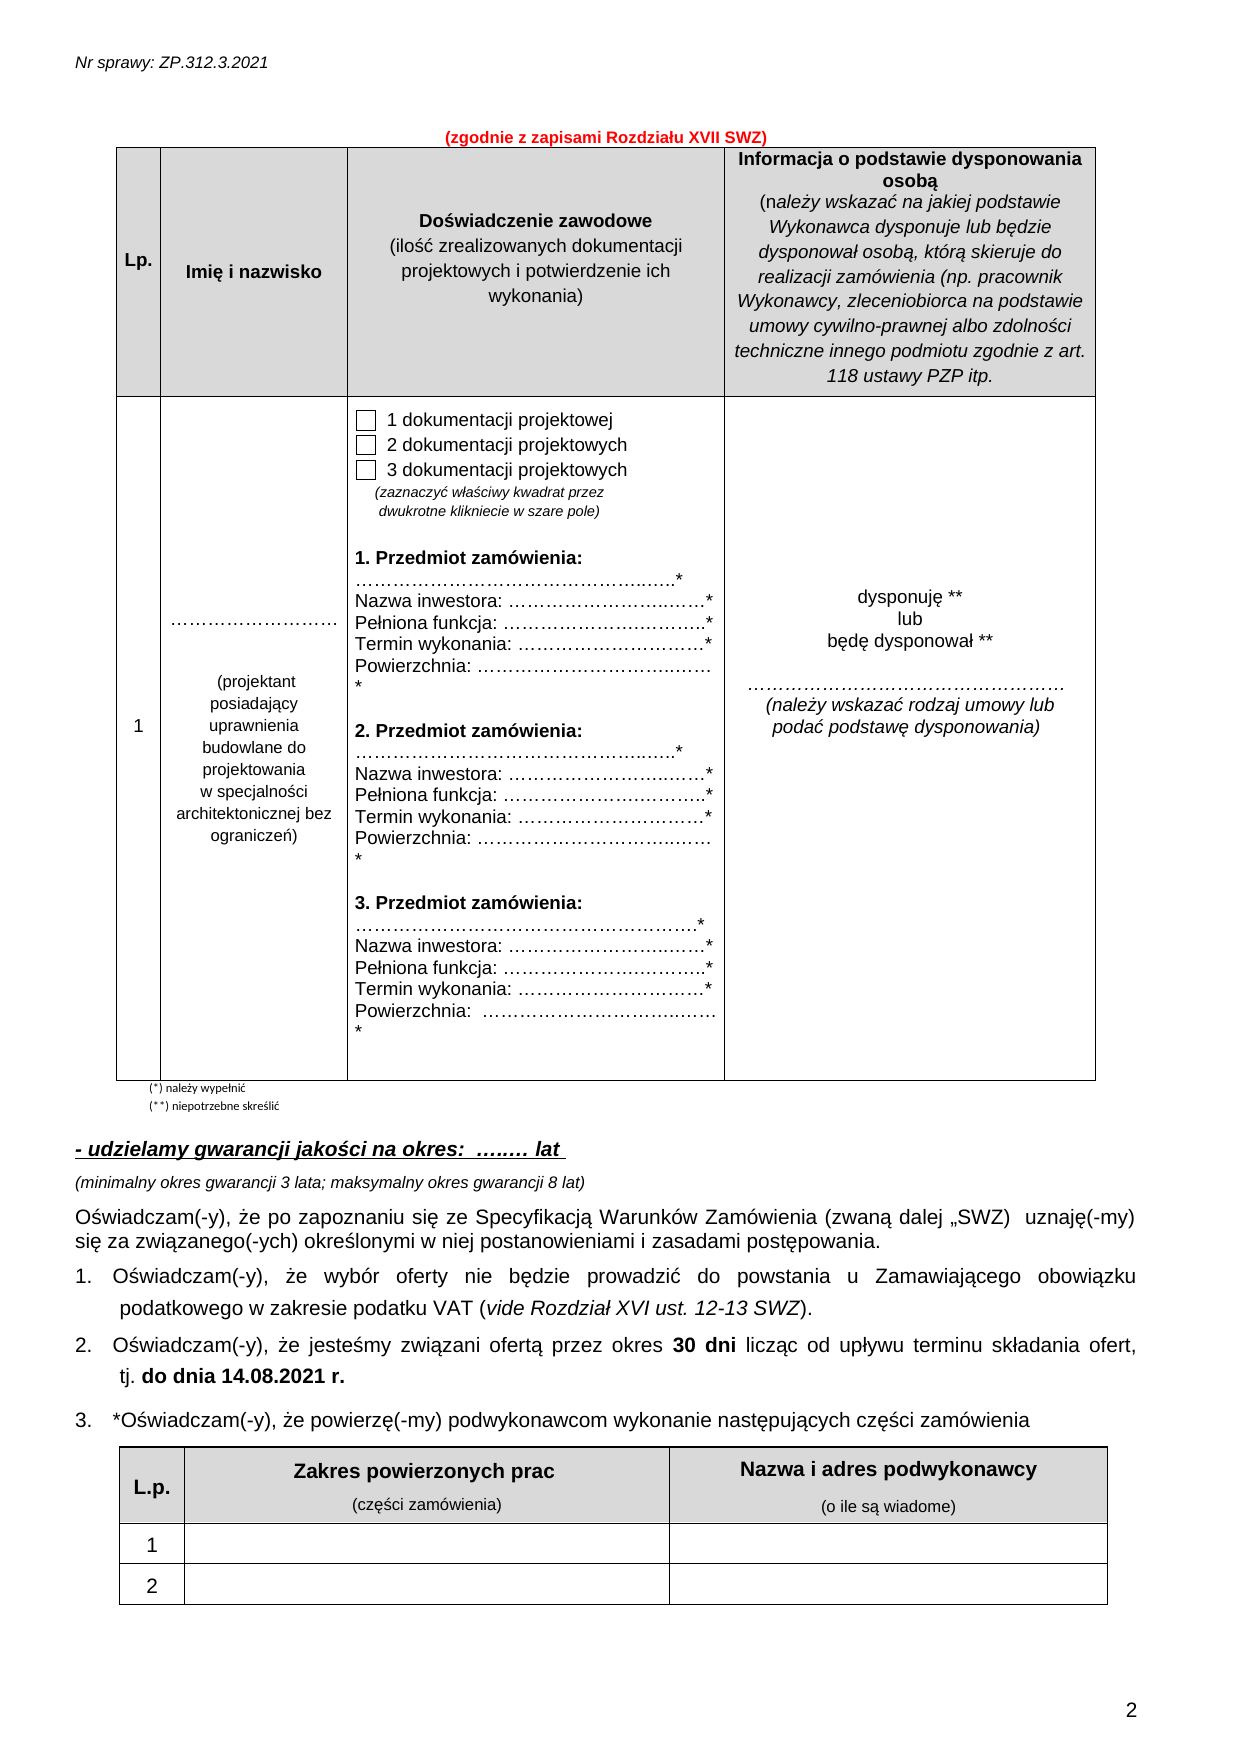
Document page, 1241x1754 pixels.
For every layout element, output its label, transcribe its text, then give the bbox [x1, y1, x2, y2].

table_header Nazwa i adres podwykonawcy (o ile są wiadome) [670, 1448, 1107, 1522]
text (**) niepotrzebne skreślić [75, 1098, 1137, 1113]
table_header Imię i nazwisko [161, 148, 347, 396]
list *Oświadczam(-y), że powierzę(-my) podwykonawcom wykonanie następujących części zamówienia [75, 1403, 1137, 1434]
text Oświadczam(-y), że po zapoznaniu się ze Specyfikacją Warunków Zamówienia (zwaną dalej „SWZ) uznaję(-my) się za związanego(-ych) określonymi w niej postanowieniami i zasadami postępowania. [75, 1205, 1137, 1253]
table_cell [185, 1564, 669, 1604]
table_cell [670, 1564, 1107, 1604]
list Oświadczam(-y), że jesteśmy związani ofertą przez okres 30 dni licząc od upływu terminu składania ofert, tj. do dnia 14.08.2021 r. [75, 1328, 1137, 1390]
table_cell 1 [120, 1524, 184, 1563]
text - udzielamy gwarancji jakości na okres: …..… lat [75, 1137, 1137, 1161]
text (minimalny okres gwarancji 3 lata; maksymalny okres gwarancji 8 lat) [75, 1173, 1137, 1192]
table_cell 1 dokumentacji projektowej 2 dokumentacji projektowych 3 dokumentacji projektowych (zaznaczyć właściwy kwadrat przez dwukrotne klikniecie w szare pole) 1. Przedmiot zamówienia: ………………………………………..…..* Nazwa inwestora: ……………………..……* Pełniona funkcja: ………………….………..* Termin wykonania: …………………………* Powierzchnia: …………………………..……* 2. Przedmiot zamówienia: ………………………………………..…..* Nazwa inwestora: ……………………..……* Pełniona funkcja: ………………….………..* Termin wykonania: …………………………* Powierzchnia: …………………………..……* 3. Przedmiot zamówienia: ……………………………………………….* Nazwa inwestora: ……………………..……* Pełniona funkcja: ………………….………..* Termin wykonania: …………………………* Powierzchnia: …………………………..……* [348, 397, 724, 1079]
table_cell [670, 1524, 1107, 1563]
table_cell 2 [120, 1564, 184, 1604]
text (zgodnie z zapisami Rozdziału XVII SWZ) [75, 128, 1137, 147]
table_cell ……………………… (projektant posiadający uprawnienia budowlane do projektowania w specjalności architektonicznej bez ograniczeń) [161, 397, 347, 1079]
table_cell [185, 1524, 669, 1563]
table_header L.p. [120, 1448, 184, 1522]
list Oświadczam(-y), że wybór oferty nie będzie prowadzić do powstania u Zamawiającego obowiązku podatkowego w zakresie podatku VAT (vide Rozdział XVI ust. 12-13 SWZ). [75, 1259, 1137, 1321]
table_cell 1 [117, 397, 160, 1079]
table_header Informacja o podstawie dysponowania osobą (należy wskazać na jakiej podstawie Wykonawca dysponuje lub będzie dysponował osobą, którą skieruje do realizacji zamówienia (np. pracownik Wykonawcy, zleceniobiorca na podstawie umowy cywilno-prawnej albo zdolności techniczne innego podmiotu zgodnie z art. 118 ustawy PZP itp. [725, 148, 1095, 396]
table_header Lp. [117, 148, 160, 396]
text (*) należy wypełnić [75, 1081, 1137, 1096]
table_header Zakres powierzonych prac (części zamówienia) [185, 1448, 669, 1522]
table_header Doświadczenie zawodowe (ilość zrealizowanych dokumentacji projektowych i potwierdzenie ich wykonania) [348, 148, 724, 396]
table_cell dysponuję ** lub będę dysponował ** …………………………………………… (należy wskazać rodzaj umowy lub podać podstawę dysponowania) [725, 397, 1095, 1079]
